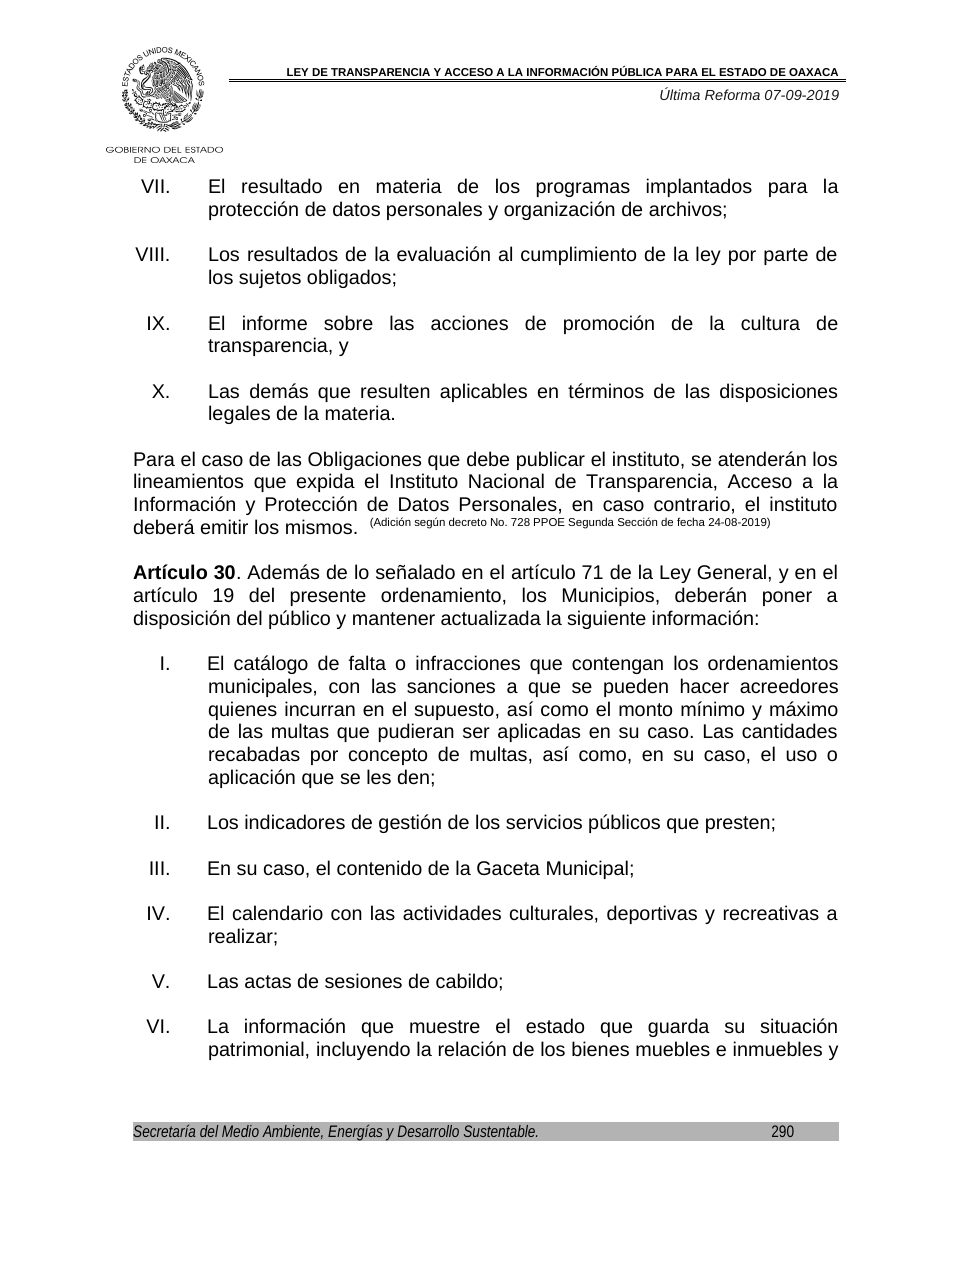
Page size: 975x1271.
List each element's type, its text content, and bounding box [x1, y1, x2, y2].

list El calendario con las actividades culturales, deportivas y recreativas a realizar; [170, 902, 839, 947]
list Las demás que resulten aplicables en términos de las disposiciones legales de la materia. [170, 379, 839, 425]
list El resultado en materia de los programas implantados para la protección de datos personales y organización de archivos; [170, 175, 839, 221]
list El informe sobre las acciones de promoción de la cultura de transparencia, y [170, 311, 839, 357]
picture [103, 44, 226, 166]
list En su caso, el contenido de la Gaceta Municipal; [170, 856, 839, 879]
text Para el caso de las Obligaciones que debe publicar el instituto, se atenderán los lineamientos que expida el Instituto Nacional de Transparencia, Acceso a la Información y Protección de Datos Personales, en caso contrario, el instituto deberá emitir los mismos. (Adición según decreto No. 728 PPOE Segunda Sección de fecha 24-08-2019) [133, 448, 839, 538]
list El catálogo de falta o infracciones que contengan los ordenamientos municipales, con las sanciones a que se pueden hacer acreedores quienes incurran en el supuesto, así como el monto mínimo y máximo de las multas que pudieran ser aplicadas en su caso. Las cantidades recabadas por concepto de multas, así como, en su caso, el uso o aplicación que se les den; [170, 652, 839, 788]
list Los indicadores de gestión de los servicios públicos que presten; [170, 811, 839, 834]
text Artículo 30. Además de lo señalado en el artículo 71 de la Ley General, y en el artículo 19 del presente ordenamiento, los Municipios, deberán poner a disposición del público y mantener actualizada la siguiente información: [133, 561, 839, 629]
list Los resultados de la evaluación al cumplimiento de la ley por parte de los sujetos obligados; [170, 243, 839, 289]
list Las actas de sesiones de cabildo; [170, 970, 839, 993]
